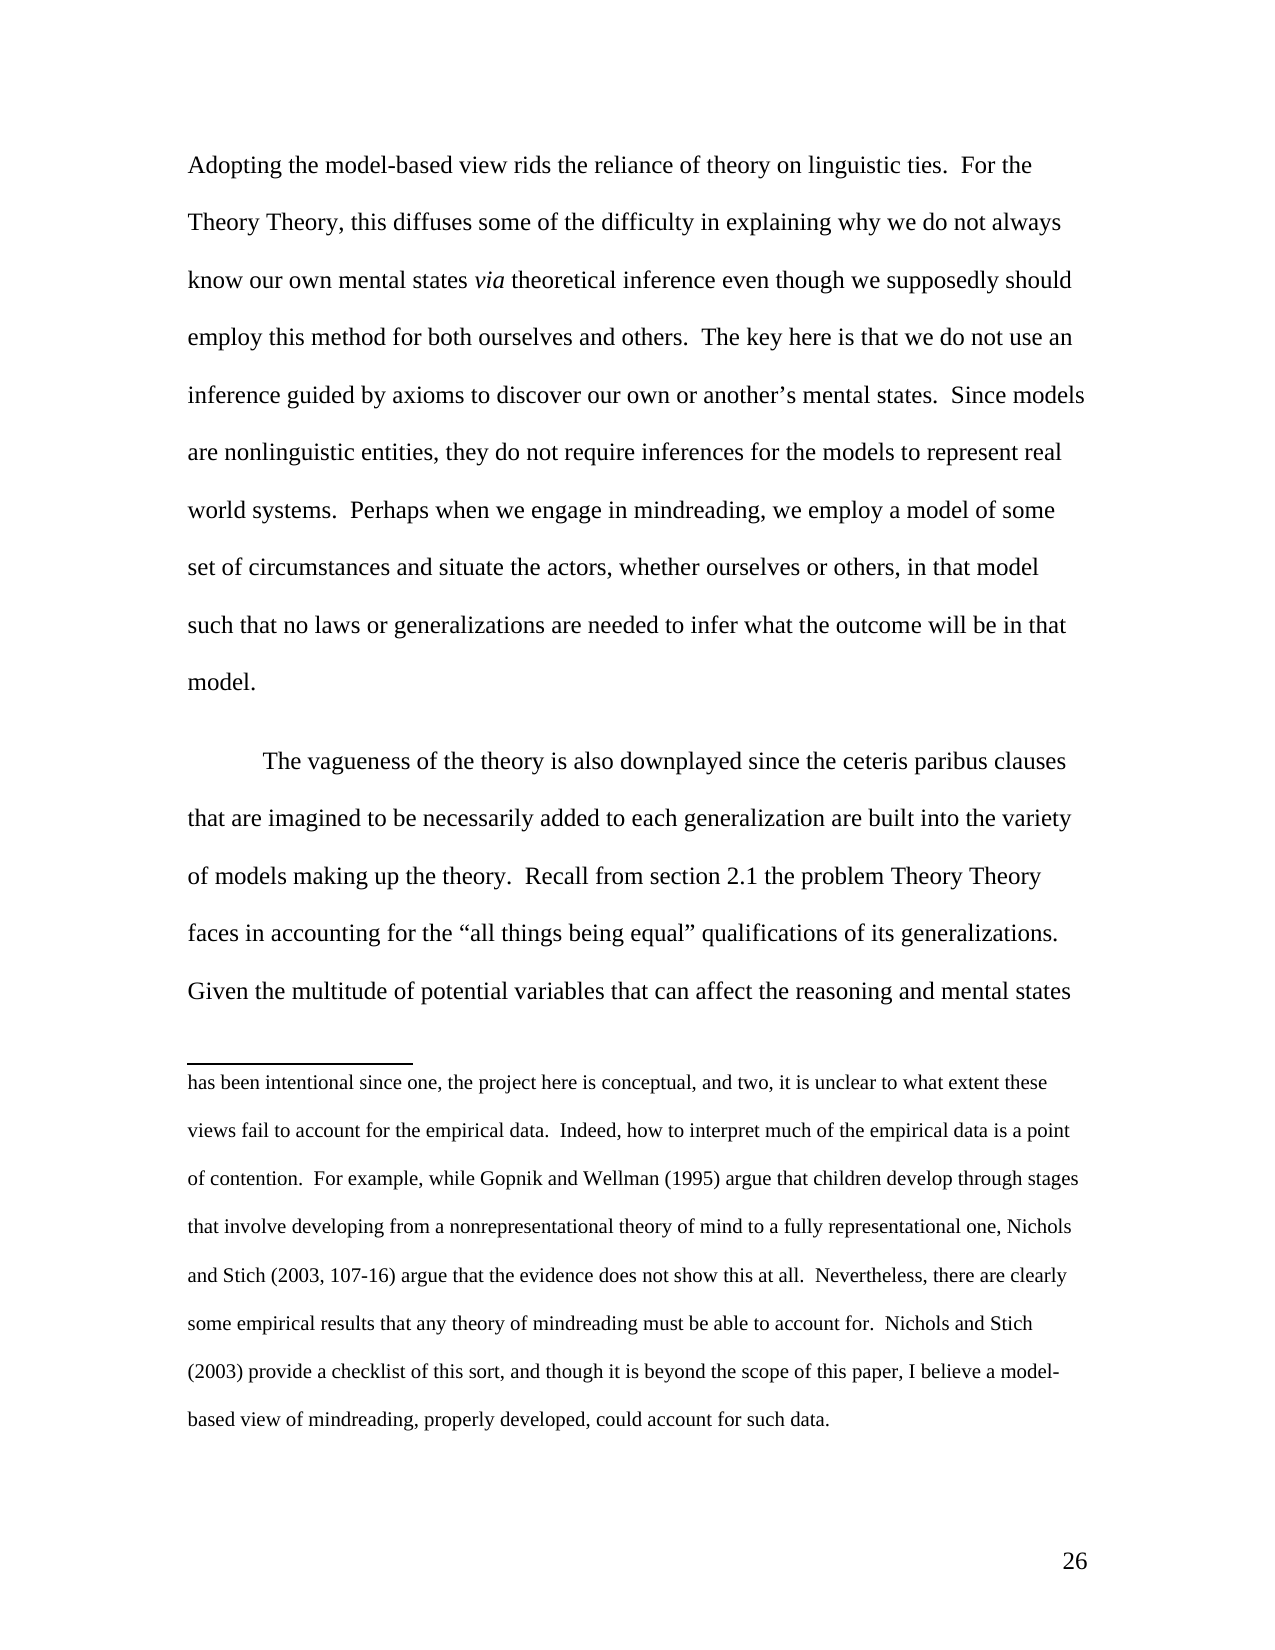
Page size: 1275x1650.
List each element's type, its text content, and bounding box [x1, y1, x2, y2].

text The vagueness of the theory is also downplayed since the ceteris paribus clauses that are imagined to be necessarily added to each generalization are built into the variety of models making up the theory. Recall from section 2.1 the problem Theory Theory faces in accounting for the “all things being equal” qualifications of its generalizations. Given the multitude of potential variables that can affect the reasoning and mental states of subjects, any law that ranges over human psychological states will need to be able to protect against the perturbations such variables might have. A real world agent engaged in mindreading will need to be able to attach the qualifications of the target’s situation to their use of the generalization in order to come to an accurate prediction or a reasonable explanation of the target’s mental states. This list of ceteris paribus clauses would likely be extremely lengthy and unwieldy. If the way we reason about others is based on the use of models, though, a solution to this problem presents itself. The clauses are part of the model, providing its parameters and assumptions about the system. Thus, it will exclude certain things as part of its structure and alleviate the need for laws to list the exceptions. Just as the idealized model of a pendulum excludes other forces from its description of the pendulum (and thus avoids explicitly describing all of the excluded forces), a psychological model brought to bear in a particular circumstance can provide a characterization of the target individual without having to consider all potential, intervening factors. For example, in interpreting the behavior of a person who is trembling uncontrollably, we might conclude that they think they are in danger and extremely afraid of something, ignoring the possibility that they are very cold or even suffering from a neurological condition. [187, 746, 1087, 1004]
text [187, 150, 1087, 696]
